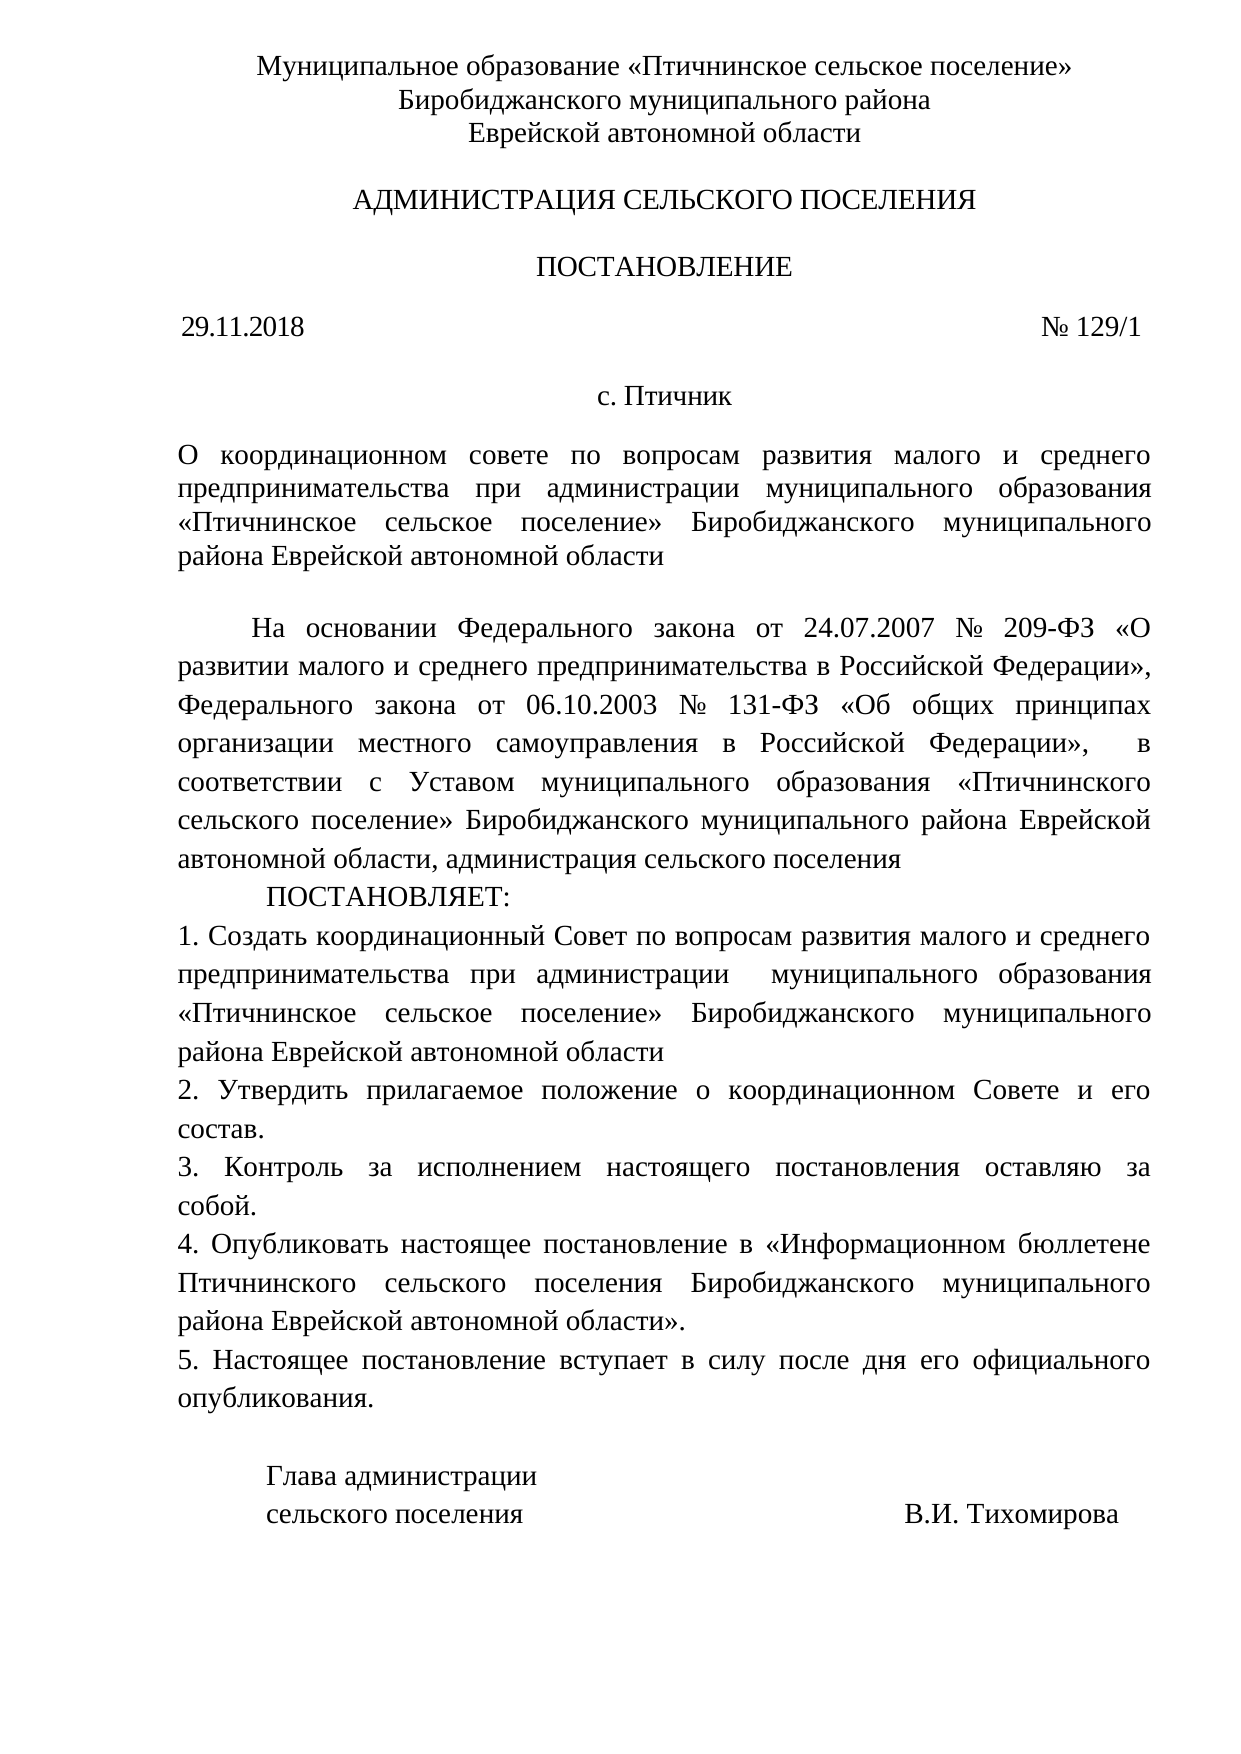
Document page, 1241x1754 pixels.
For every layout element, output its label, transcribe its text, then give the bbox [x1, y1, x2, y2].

text 5. Настоящее постановление вступает в силу после дня его официального опубликования. [177, 1342, 1152, 1414]
text 1. Создать координационный Совет по вопросам развития малого и среднего предпринимательства при администрации муниципального образования «Птичнинское сельское поселение» Биробиджанского муниципального района Еврейской автономной области [177, 918, 1152, 1067]
text сельского поселения В.И. Тихомирова [177, 1496, 1152, 1530]
text АДМИНИСТРАЦИЯ СЕЛЬСКОГО ПОСЕЛЕНИЯ [177, 182, 1152, 216]
subtitle О координационном совете по вопросам развития малого и среднего предпринимательства при администрации муниципального образования «Птичнинское сельское поселение» Биробиджанского муниципального района Еврейской автономной области [177, 437, 1152, 571]
text Муниципальное образование «Птичнинское сельское поселение» [177, 48, 1152, 82]
text ПОСТАНОВЛЯЕТ: [177, 879, 1152, 913]
text 29.11.2018 № 129/1 [181, 309, 1152, 343]
text Биробиджанского муниципального района [177, 82, 1152, 115]
text 4. Опубликовать настоящее постановление в «Информационном бюллетене Птичнинского сельского поселения Биробиджанского муниципального района Еврейской автономной области». [177, 1226, 1152, 1337]
text Еврейской автономной области [177, 115, 1152, 149]
text с. Птичник [177, 378, 1152, 411]
text 2. Утвердить прилагаемое положение о координационном Совете и его состав. [177, 1072, 1152, 1144]
text 3. Контроль за исполнением настоящего постановления оставляю за собой. [177, 1149, 1152, 1221]
text Глава администрации [177, 1458, 1152, 1491]
text ПОСТАНОВЛЕНИЕ [177, 249, 1152, 283]
text На основании Федерального закона от 24.07.2007 № 209-ФЗ «О развитии малого и среднего предпринимательства в Российской Федерации», Федерального закона от 06.10.2003 № 131-ФЗ «Об общих принципах организации местного самоуправления в Российской Федерации», в соответствии с Уставом муниципального образования «Птичнинского сельского поселение» Биробиджанского муниципального района Еврейской автономной области, администрация сельского поселения [177, 610, 1152, 874]
